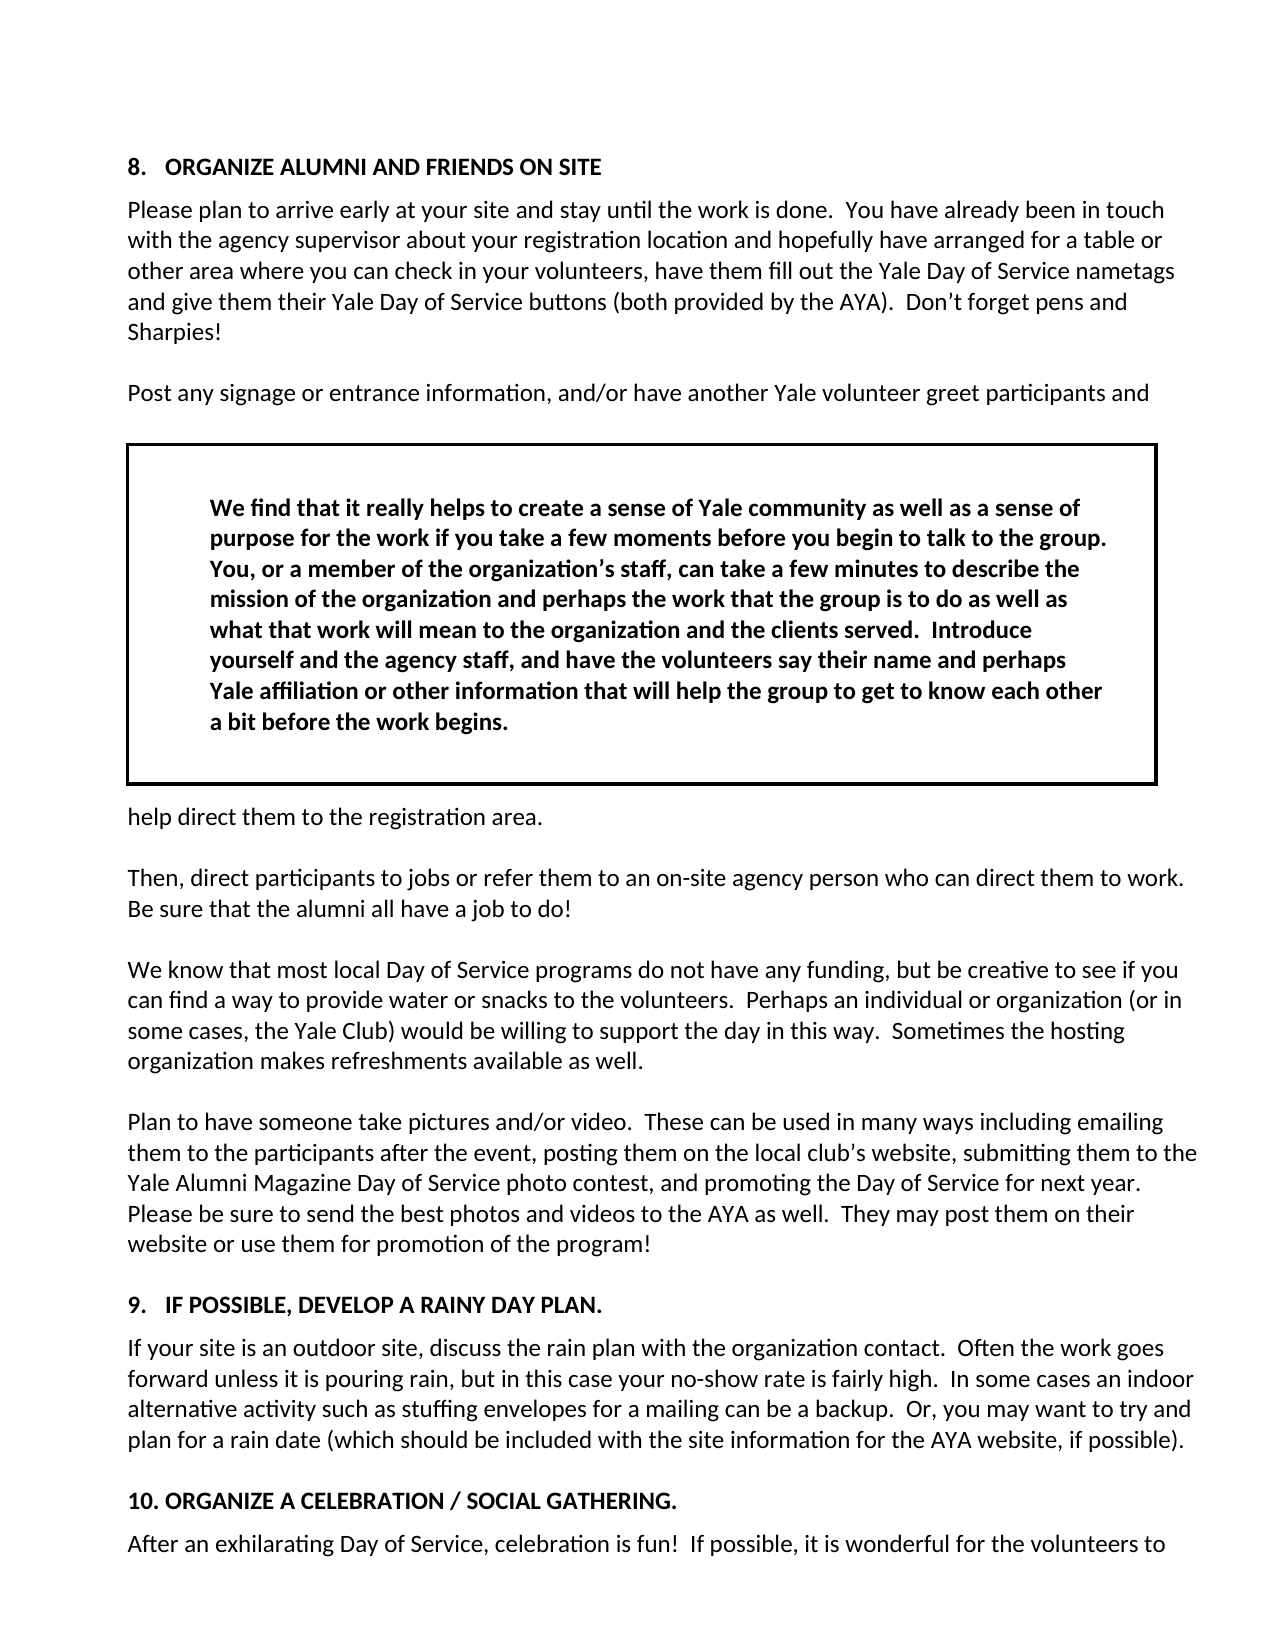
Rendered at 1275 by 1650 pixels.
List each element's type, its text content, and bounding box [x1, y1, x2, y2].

text Post any signage or entrance information, and/or have another Yale volunteer greet participants and help direct them to the registration area. [127, 377, 1200, 832]
text We know that most local Day of Service programs do not have any funding, but be creative to see if you can find a way to provide water or snacks to the volunteers. Perhaps an individual or organization (or in some cases, the Yale Club) would be willing to support the day in this way. Sometimes the hosting organization makes refreshments available as well. [127, 954, 1200, 1076]
list ORGANIZE ALUMNI AND FRIENDS ON SITE [127, 151, 1200, 182]
text Please plan to arrive early at your site and stay until the work is done. You have already been in touch with the agency supervisor about your registration location and hopefully have arranged for a table or other area where you can check in your volunteers, have them fill out the Yale Day of Service nametags and give them their Yale Day of Service buttons (both provided by the AYA). Don’t forget pens and Sharpies! [127, 194, 1200, 347]
text Plan to have someone take pictures and/or video. These can be used in many ways including emailing them to the participants after the event, posting them on the local club’s website, submitting them to the Yale Alumni Magazine Day of Service photo contest, and promoting the Day of Service for next year. Please be sure to send the best photos and videos to the AYA as well. They may post them on their website or use them for promotion of the program! [127, 1106, 1200, 1259]
list ORGANIZE A CELEBRATION / SOCIAL GATHERING. [127, 1485, 1200, 1516]
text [127, 1528, 1200, 1559]
list IF POSSIBLE, DEVELOP A RAINY DAY PLAN. [127, 1289, 1200, 1320]
text If your site is an outdoor site, discuss the rain plan with the organization contact. Often the work goes forward unless it is pouring rain, but in this case your no-show rate is fairly high. In some cases an indoor alternative activity such as stuffing envelopes for a mailing can be a backup. Or, you may want to try and plan for a rain date (which should be included with the site information for the AYA website, if possible). [127, 1332, 1200, 1454]
text Then, direct participants to jobs or refer them to an on-site agency person who can direct them to work. Be sure that the alumni all have a job to do! [127, 862, 1200, 923]
